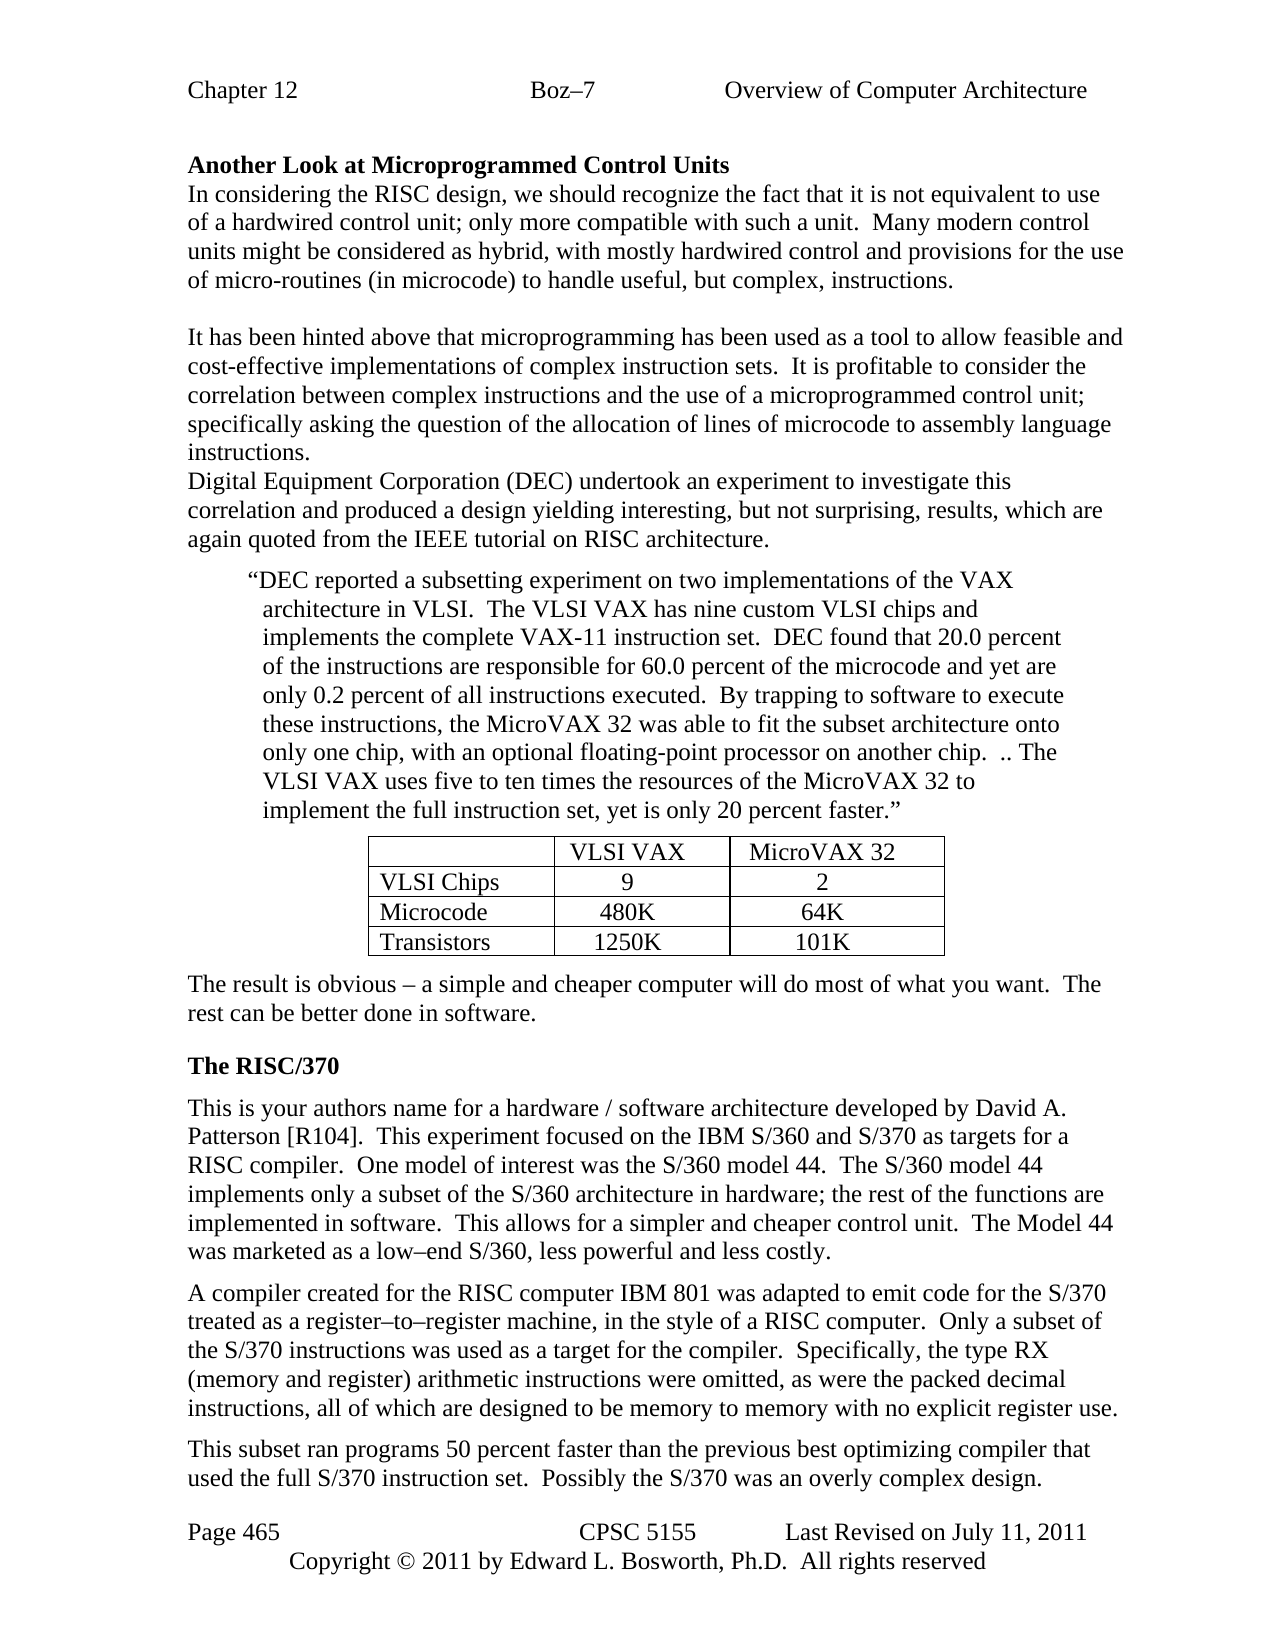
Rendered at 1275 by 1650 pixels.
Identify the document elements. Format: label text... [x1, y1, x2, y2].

text The RISC/370 [187, 1051, 1125, 1080]
table_header VLSI VAX [555, 837, 729, 866]
table_header [369, 837, 554, 866]
table_cell 9 [555, 867, 729, 896]
table_cell 480K [555, 897, 729, 926]
text This subset ran programs 50 percent faster than the previous best optimizing compiler that used the full S/370 instruction set. Possibly the S/370 was an overly complex design. [187, 1434, 1125, 1491]
table_cell 2 [731, 867, 944, 896]
table_cell 64K [731, 897, 944, 926]
text It has been hinted above that microprogramming has been used as a tool to allow feasible and cost-effective implementations of complex instruction sets. It is profitable to consider the correlation between complex instructions and the use of a microprogrammed control unit; specifically asking the question of the allocation of lines of microcode to assembly language instructions. [187, 322, 1125, 466]
table_header MicroVAX 32 [731, 837, 944, 866]
table_cell 101K [731, 927, 944, 955]
text Digital Equipment Corporation (DEC) undertook an experiment to investigate this correlation and produced a design yielding interesting, but not surprising, results, which are again quoted from the IEEE tutorial on RISC architecture. [187, 466, 1125, 552]
text Another Look at Microprogrammed Control Units [187, 150, 1125, 179]
table_cell 1250K [555, 927, 729, 955]
text The result is obvious – a simple and cheaper computer will do most of what you want. The rest can be better done in software. [187, 969, 1125, 1026]
text “DEC reported a subsetting experiment on two implementations of the VAX architecture in VLSI. The VLSI VAX has nine custom VLSI chips and implements the complete VAX-11 instruction set. DEC found that 20.0 percent of the instructions are responsible for 60.0 percent of the microcode and yet are only 0.2 percent of all instructions executed. By trapping to software to execute these instructions, the MicroVAX 32 was able to fit the subset architecture onto only one chip, with an optional floating-point processor on another chip. .. The VLSI VAX uses five to ten times the resources of the MicroVAX 32 to implement the full instruction set, yet is only 20 percent faster.” [247, 565, 1080, 824]
text This is your authors name for a hardware / software architecture developed by David A. Patterson [R104]. This experiment focused on the IBM S/360 and S/370 as targets for a RISC compiler. One model of interest was the S/360 model 44. The S/360 model 44 implements only a subset of the S/360 architecture in hardware; the rest of the functions are implemented in software. This allows for a simpler and cheaper control unit. The Model 44 was marketed as a low–end S/360, less powerful and less costly. [187, 1093, 1125, 1265]
text In considering the RISC design, we should recognize the fact that it is not equivalent to use of a hardwired control unit; only more compatible with such a unit. Many modern control units might be considered as hybrid, with mostly hardwired control and provisions for the use of micro-routines (in microcode) to handle useful, but complex, instructions. [187, 179, 1125, 294]
table_cell Transistors [369, 927, 554, 955]
table_cell Microcode [369, 897, 554, 926]
table_cell VLSI Chips [369, 867, 554, 896]
text A compiler created for the RISC computer IBM 801 was adapted to emit code for the S/370 treated as a register–to–register machine, in the style of a RISC computer. Only a subset of the S/370 instructions was used as a target for the compiler. Specifically, the type RX (memory and register) arithmetic instructions were omitted, as were the packed decimal instructions, all of which are designed to be memory to memory with no explicit register use. [187, 1278, 1125, 1421]
